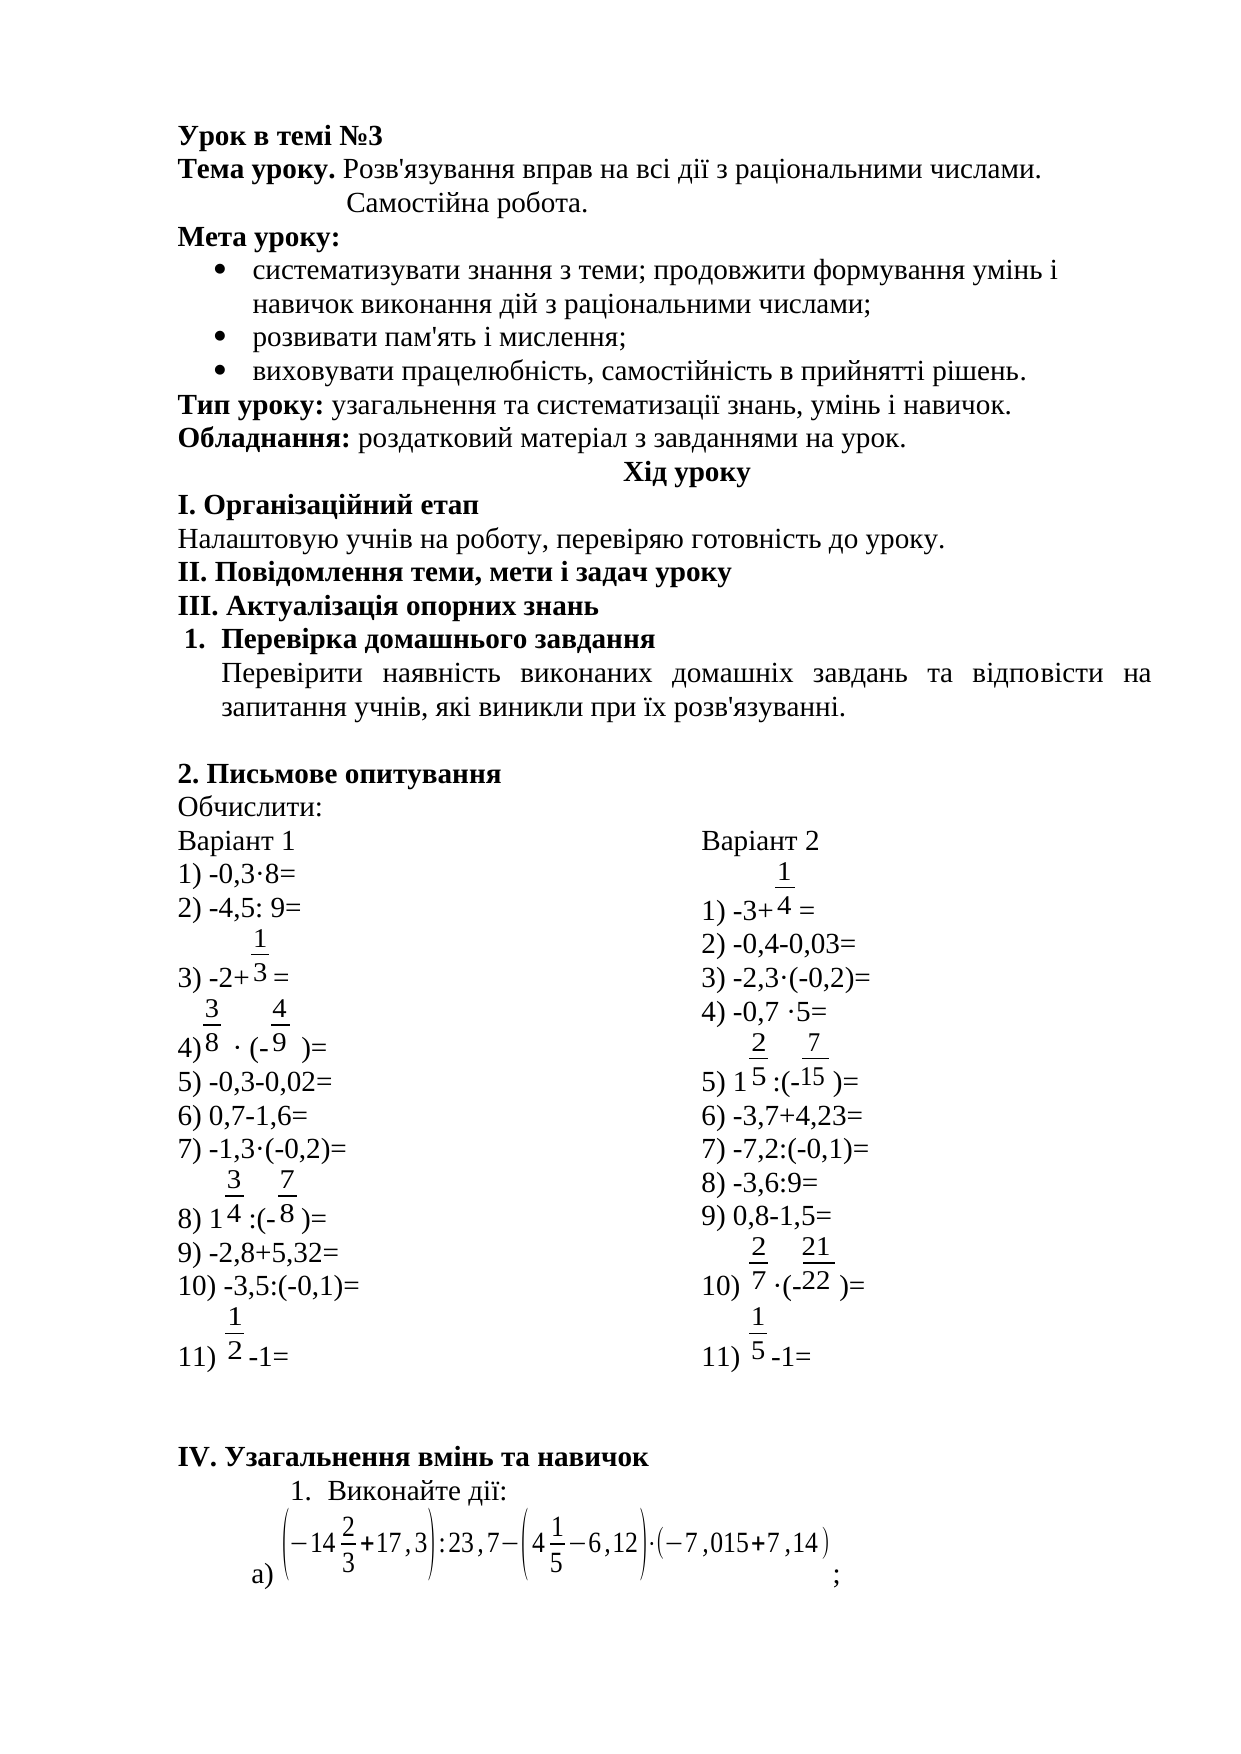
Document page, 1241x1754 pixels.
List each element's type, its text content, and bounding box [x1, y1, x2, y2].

list Виконайте дії: [290, 1473, 1152, 1507]
list систематизувати знання з теми; продовжити формування умінь і навичок виконання дій з раціональними числами; [215, 252, 1152, 319]
text 5) 1:(-)= [701, 1027, 1152, 1098]
text ІІІ. Актуалізація опорних знань [177, 588, 1152, 622]
text 1) -3+= [701, 856, 1208, 927]
text 3) -2+= [177, 923, 664, 994]
text 8) -3,6:9= [701, 1165, 1208, 1198]
text 2) -0,4-0,03= [701, 927, 1208, 960]
text 2) -4,5: 9= [177, 890, 664, 923]
text 4) -0,7 ·5= [701, 994, 1208, 1027]
text Варіант 1 [177, 823, 664, 856]
list Перевірити наявність виконаних домашніх завдань та відповісти на запитання учнів, які виникли при їх розв'язуванні. [221, 655, 1152, 722]
text Тип уроку: узагальнення та систематизації знань, умінь і навичок. [177, 387, 1152, 420]
text а) ; [215, 1507, 1152, 1589]
list Перевірка домашнього завдання [183, 622, 1152, 655]
text 2. Письмове опитування [177, 756, 1152, 789]
text Тема уроку. Розв'язування вправ на всі дії з раціональними числами. Самостійна робота. [177, 152, 1152, 219]
text Мета уроку: [177, 219, 1152, 252]
text 11) -1= [701, 1302, 1208, 1372]
text 7) -7,2:(-0,1)= [701, 1131, 1208, 1165]
text 10) -3,5:(-0,1)= [177, 1268, 664, 1302]
text 7) -1,3·(-0,2)= [177, 1131, 664, 1165]
text 9) 0,8-1,5= [701, 1198, 1208, 1232]
text Обчислити: [177, 789, 1152, 823]
text ІV. Узагальнення вмінь та навичок [177, 1439, 1152, 1473]
text 4) · (- )= [177, 994, 664, 1064]
text І. Організаційний етап [177, 487, 1152, 521]
text 6) -3,7+4,23= [701, 1098, 1144, 1131]
text 3) -2,3·(-0,2)= [701, 960, 1208, 994]
text Урок в темі №3 [177, 118, 1152, 152]
text 10) ·(-)= [701, 1232, 1208, 1302]
text Варіант 2 [701, 823, 1208, 856]
text Налаштовую учнів на роботу, перевіряю готовність до уроку. [177, 521, 1152, 554]
text Обладнання: роздатковий матеріал з завданнями на урок. [177, 420, 1152, 454]
text 8) 1:(-)= [177, 1165, 664, 1235]
text 6) 0,7-1,6= [177, 1098, 664, 1131]
text 1) -0,3·8= [177, 856, 664, 890]
list розвивати пам'ять і мислення; [215, 319, 1152, 353]
text ІІ. Повідомлення теми, мети і задач уроку [177, 554, 1152, 588]
text 11) -1= [177, 1302, 664, 1372]
text 9) -2,8+5,32= [177, 1235, 664, 1268]
list виховувати працелюбність, самостійність в прийнятті рішень. [215, 353, 1152, 387]
text 5) -0,3-0,02= [177, 1064, 664, 1098]
text Хід уроку [215, 454, 1152, 487]
